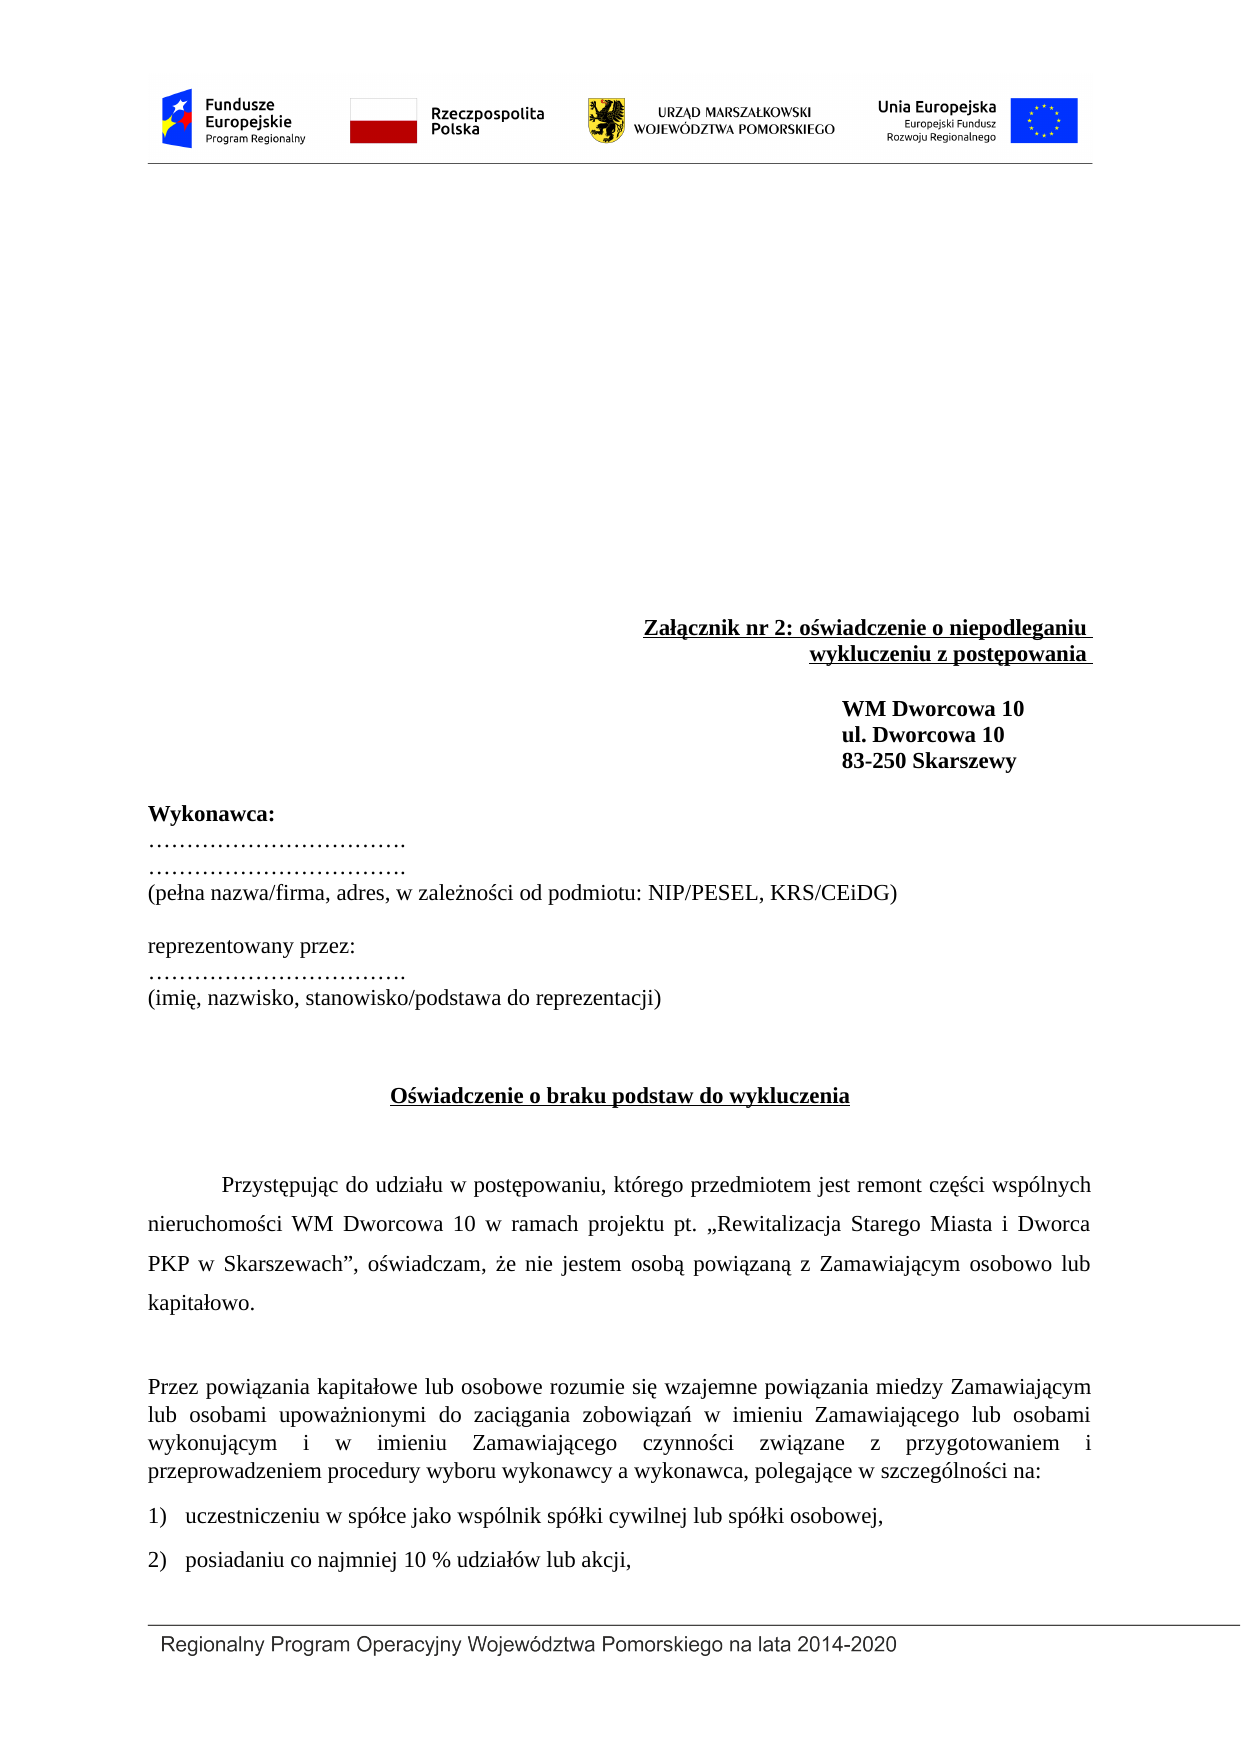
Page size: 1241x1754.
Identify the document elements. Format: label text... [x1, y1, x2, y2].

list posiadaniu co najmniej 10 % udziałów lub akcji, [148, 1546, 1093, 1573]
text Załącznik nr 2: oświadczenie o niepodleganiu wykluczeniu z postępowania [148, 614, 1093, 694]
picture [147, 1624, 1241, 1656]
text ……………………………. [148, 958, 1093, 984]
text Wykonawca: [148, 800, 1093, 826]
text (pełna nazwa/firma, adres, w zależności od podmiotu: NIP/PESEL, KRS/CEiDG) [148, 879, 1093, 905]
text reprezentowany przez: [148, 932, 1093, 958]
text WM Dworcowa 10 [842, 694, 1093, 721]
text Przez powiązania kapitałowe lub osobowe rozumie się wzajemne powiązania miedzy Zamawiającym lub osobami upoważnionymi do zaciągania zobowiązań w imieniu Zamawiającego lub osobami wykonującym i w imieniu Zamawiającego czynności związane z przygotowaniem i przeprowadzeniem procedury wyboru wykonawcy a wykonawca, polegające w szczególności na: [148, 1373, 1093, 1483]
text 83-250 Skarszewy [842, 747, 1093, 774]
text (imię, nazwisko, stanowisko/podstawa do reprezentacji) [148, 984, 1093, 1011]
text ul. Dworcowa 10 [842, 721, 1093, 747]
text Przystępując do udziału w postępowaniu, którego przedmiotem jest remont części wspólnych nieruchomości WM Dworcowa 10 w ramach projektu pt. „Rewitalizacja Starego Miasta i Dworca PKP w Skarszewach”, oświadczam, że nie jestem osobą powiązaną z Zamawiającym osobowo lub kapitałowo. [148, 1171, 1093, 1316]
picture [147, 73, 1093, 164]
text Oświadczenie o braku podstaw do wykluczenia [148, 1082, 1093, 1108]
list uczestniczeniu w spółce jako wspólnik spółki cywilnej lub spółki osobowej, [148, 1502, 1093, 1528]
text ……………………………. [148, 853, 1093, 879]
text ……………………………. [148, 826, 1093, 853]
